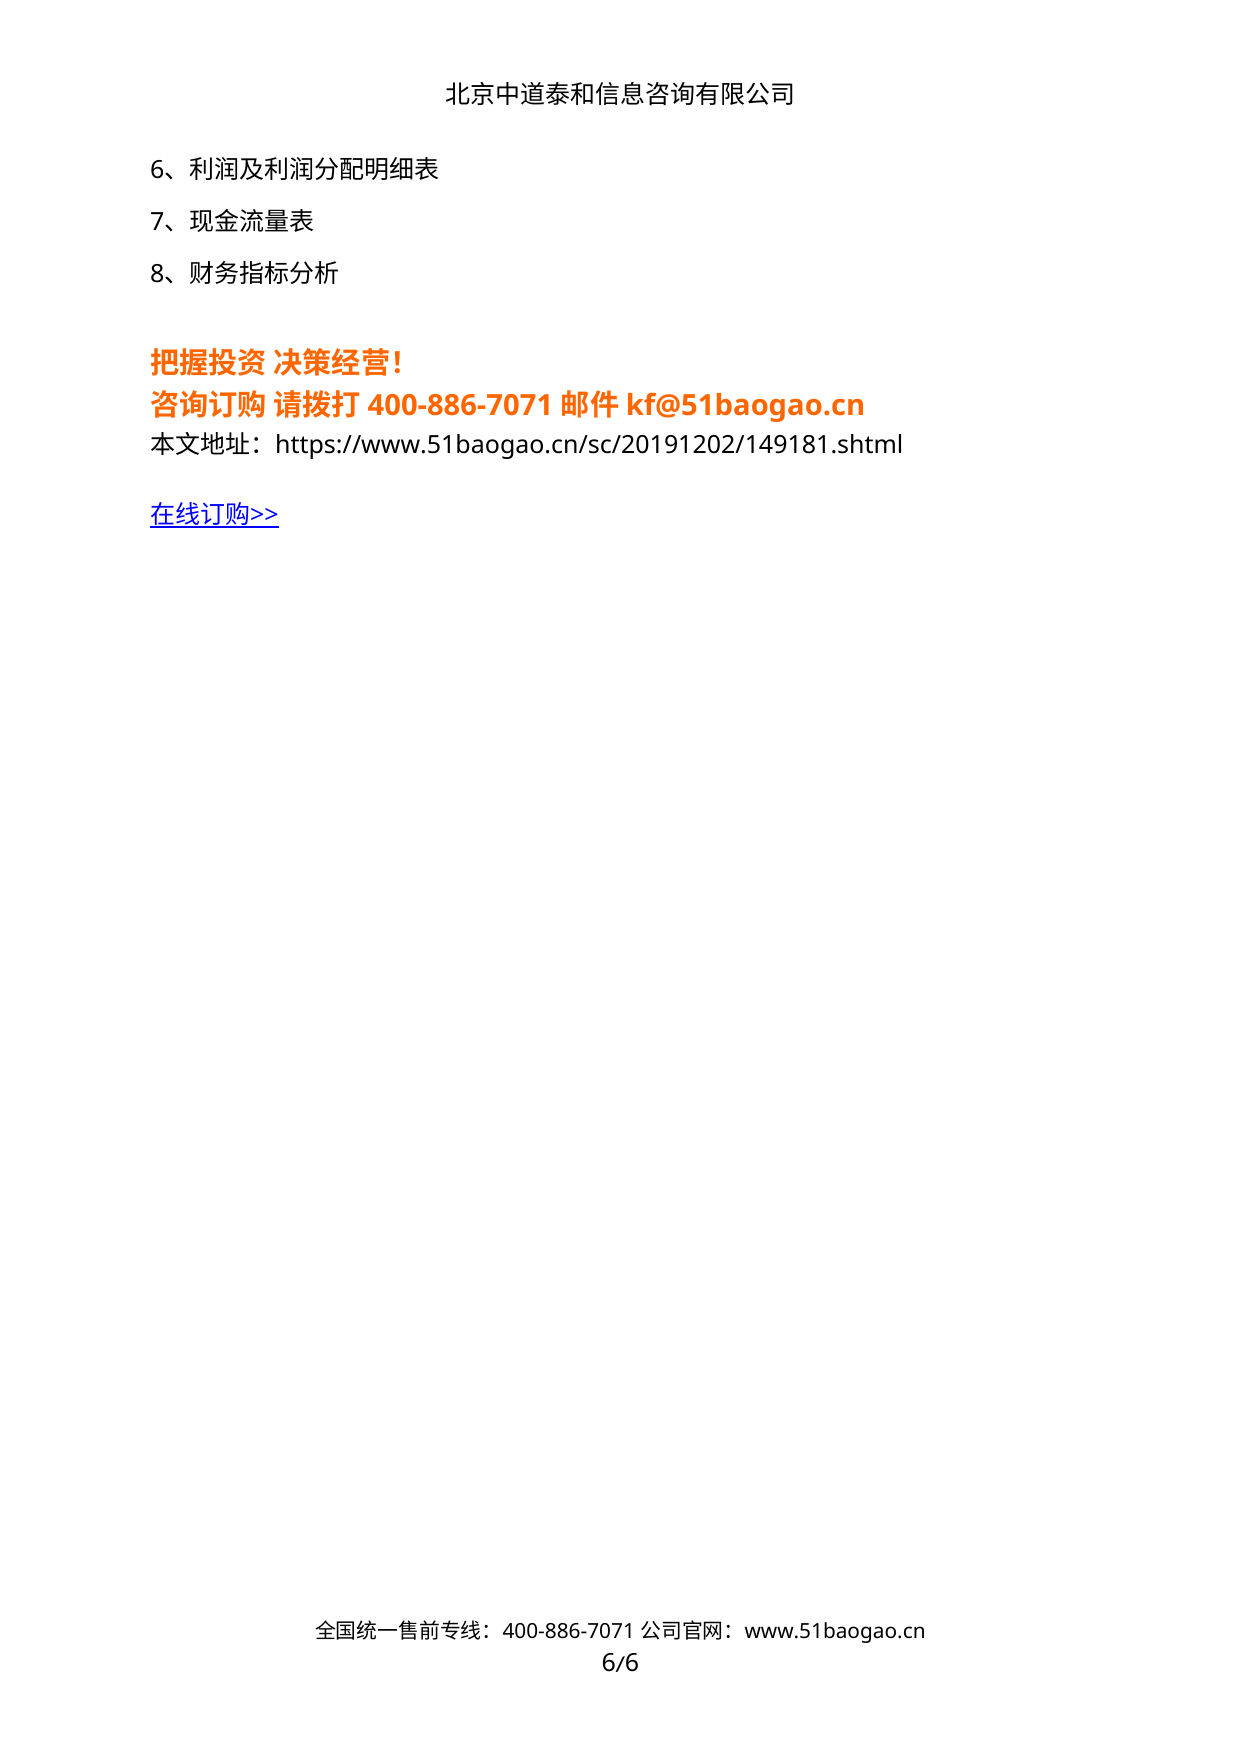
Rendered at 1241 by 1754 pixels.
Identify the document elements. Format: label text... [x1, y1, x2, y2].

text 6、利润及利润分配明细表 [150, 150, 1090, 186]
text 7、现金流量表 [150, 202, 1090, 238]
text 8、财务指标分析 [150, 254, 1090, 290]
text 在线订购>> [150, 461, 1090, 531]
text 把握投资 决策经营！咨询订购 请拨打 400-886-7071 邮件 kf@51baogao.cn本文地址：https://www.51baogao.cn/sc/20191202/149181.shtml [150, 306, 1090, 461]
